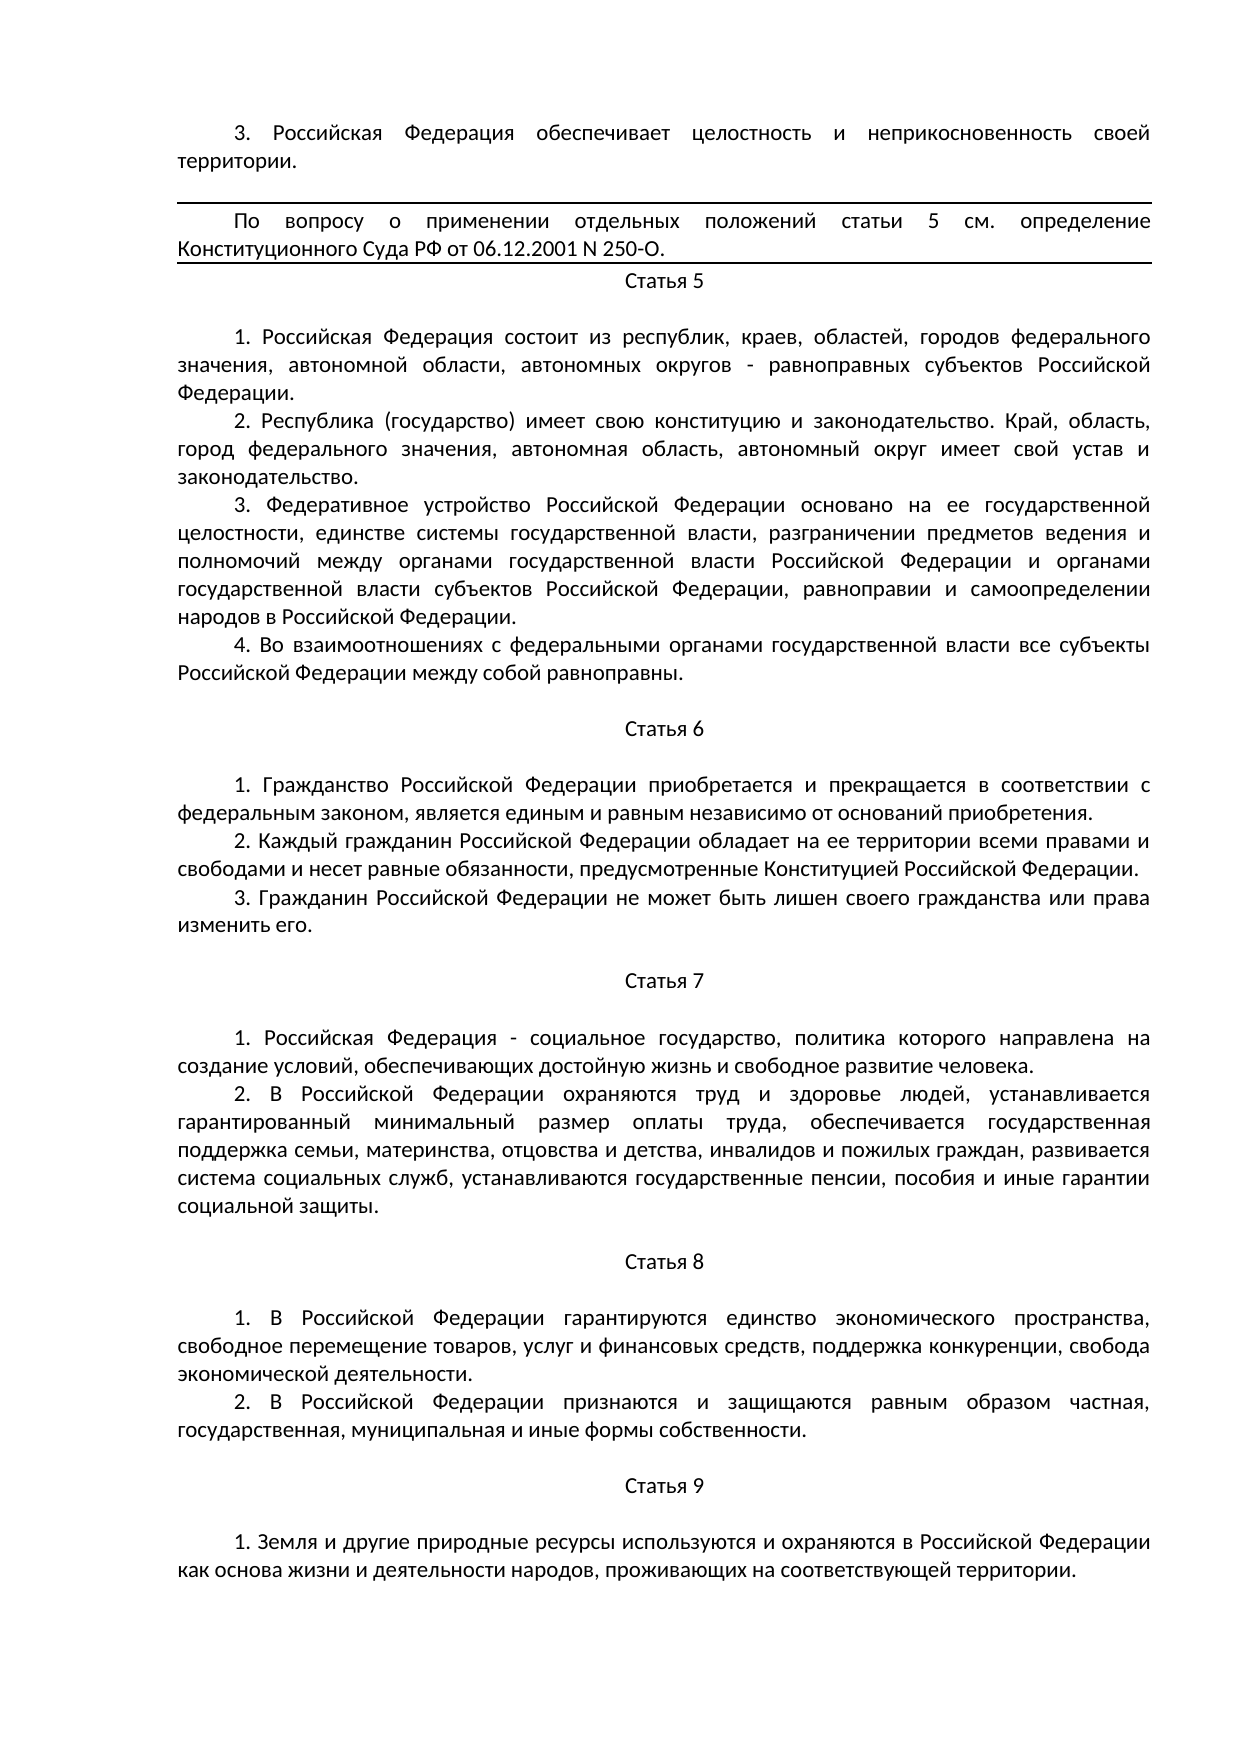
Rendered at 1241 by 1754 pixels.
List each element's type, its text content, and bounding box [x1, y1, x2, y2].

text 3. Гражданин Российской Федерации не может быть лишен своего гражданства или права изменить его. [177, 883, 1152, 939]
text 4. Во взаимоотношениях с федеральными органами государственной власти все субъекты Российской Федерации между собой равноправны. [177, 630, 1152, 686]
text Статья 6 [177, 714, 1152, 742]
text 2. В Российской Федерации охраняются труд и здоровье людей, устанавливается гарантированный минимальный размер оплаты труда, обеспечивается государственная поддержка семьи, материнства, отцовства и детства, инвалидов и пожилых граждан, развивается система социальных служб, устанавливаются государственные пенсии, пособия и иные гарантии социальной защиты. [177, 1079, 1152, 1219]
text 1. В Российской Федерации гарантируются единство экономического пространства, свободное перемещение товаров, услуг и финансовых средств, поддержка конкуренции, свобода экономической деятельности. [177, 1303, 1152, 1387]
text 1. Земля и другие природные ресурсы используются и охраняются в Российской Федерации как основа жизни и деятельности народов, проживающих на соответствующей территории. [177, 1527, 1152, 1583]
text Статья 9 [177, 1471, 1152, 1499]
text Статья 5 [177, 266, 1152, 294]
text 2. Республика (государство) имеет свою конституцию и законодательство. Край, область, город федерального значения, автономная область, автономный округ имеет свой устав и законодательство. [177, 406, 1152, 490]
text 3. Федеративное устройство Российской Федерации основано на ее государственной целостности, единстве системы государственной власти, разграничении предметов ведения и полномочий между органами государственной власти Российской Федерации и органами государственной власти субъектов Российской Федерации, равноправии и самоопределении народов в Российской Федерации. [177, 490, 1152, 630]
text Статья 7 [177, 967, 1152, 995]
text Статья 8 [177, 1247, 1152, 1275]
text 3. Российская Федерация обеспечивает целостность и неприкосновенность своей территории. [177, 118, 1152, 174]
text 1. Российская Федерация - социальное государство, политика которого направлена на создание условий, обеспечивающих достойную жизнь и свободное развитие человека. [177, 1023, 1152, 1079]
text 2. Каждый гражданин Российской Федерации обладает на ее территории всеми правами и свободами и несет равные обязанности, предусмотренные Конституцией Российской Федерации. [177, 827, 1152, 883]
text 2. В Российской Федерации признаются и защищаются равным образом частная, государственная, муниципальная и иные формы собственности. [177, 1387, 1152, 1443]
text 1. Гражданство Российской Федерации приобретается и прекращается в соответствии с федеральным законом, является единым и равным независимо от оснований приобретения. [177, 771, 1152, 827]
text По вопросу о применении отдельных положений статьи 5 см. определение Конституционного Суда РФ от 06.12.2001 N 250-О. [177, 206, 1152, 262]
text 1. Российская Федерация состоит из республик, краев, областей, городов федерального значения, автономной области, автономных округов - равноправных субъектов Российской Федерации. [177, 322, 1152, 406]
